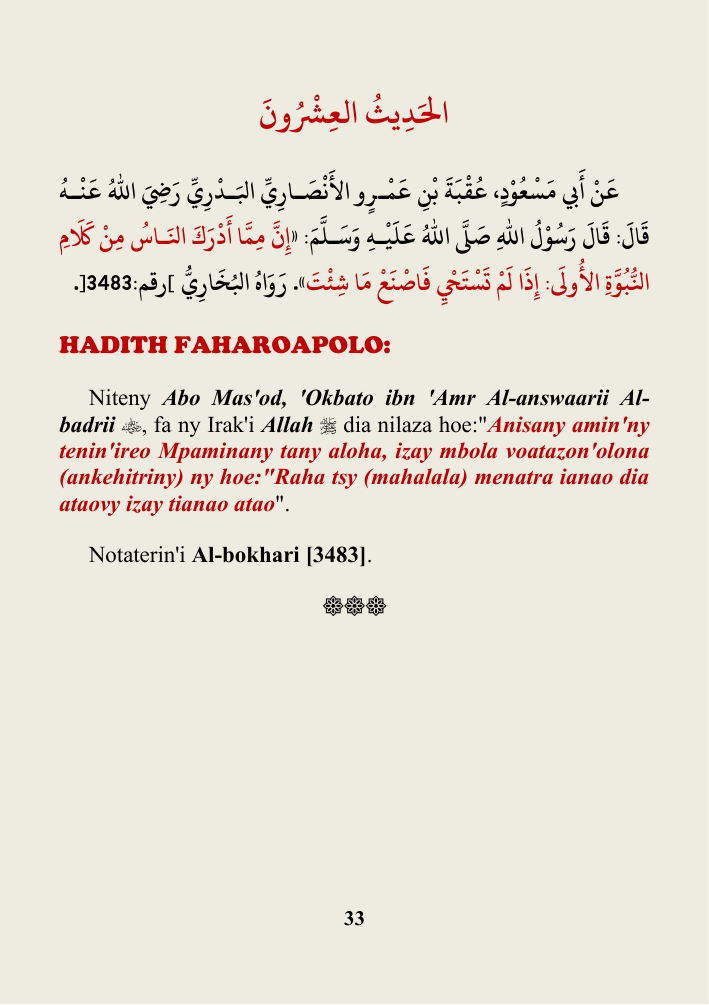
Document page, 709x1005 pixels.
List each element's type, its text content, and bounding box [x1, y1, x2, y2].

text الحَدِيثُ العِشْرُونَ [59, 84, 650, 144]
text Notaterin'i Al-bokhari [3483]. [59, 541, 650, 567]
text عَنْ أَبي مَسْعُوْدٍ، عُقْبَةَ بْنِ عَمْرٍو الأَنْصَارِيِّ البَدْرِيِّ رَضِيَ اللهُ عَنْهُ قَالَ: قَالَ رَسُوْلُ اللهِ صَلَّى اللهُ عَلَيْهِ وَسَلَّمَ: «إِنَّ مِمَّا أَدْرَكَ النَاسُ مِنْ كَلَامِ النُّبُوَّةِ الأُولَى: إِذَا لَمْ تَسْتَحْيِ فَاصْنَعْ مَا شِئْتَ». رَوَاهُ البُخَارِيُّ ]رقم:3483[. [59, 169, 650, 306]
text Niteny Abo Mas'od, 'Okbato ibn 'Amr Al-answaarii Al-badrii , fa ny Irak'i Allah dia nilaza hoe:"Anisany amin'ny tenin'ireo Mpaminany tany aloha, izay mbola voatazon'olona (ankehitriny) ny hoe:"Raha tsy (mahalala) menatra ianao dia ataovy izay tianao atao". [59, 384, 650, 516]
text HADITH FAHAROAPOLO: [59, 331, 650, 359]
